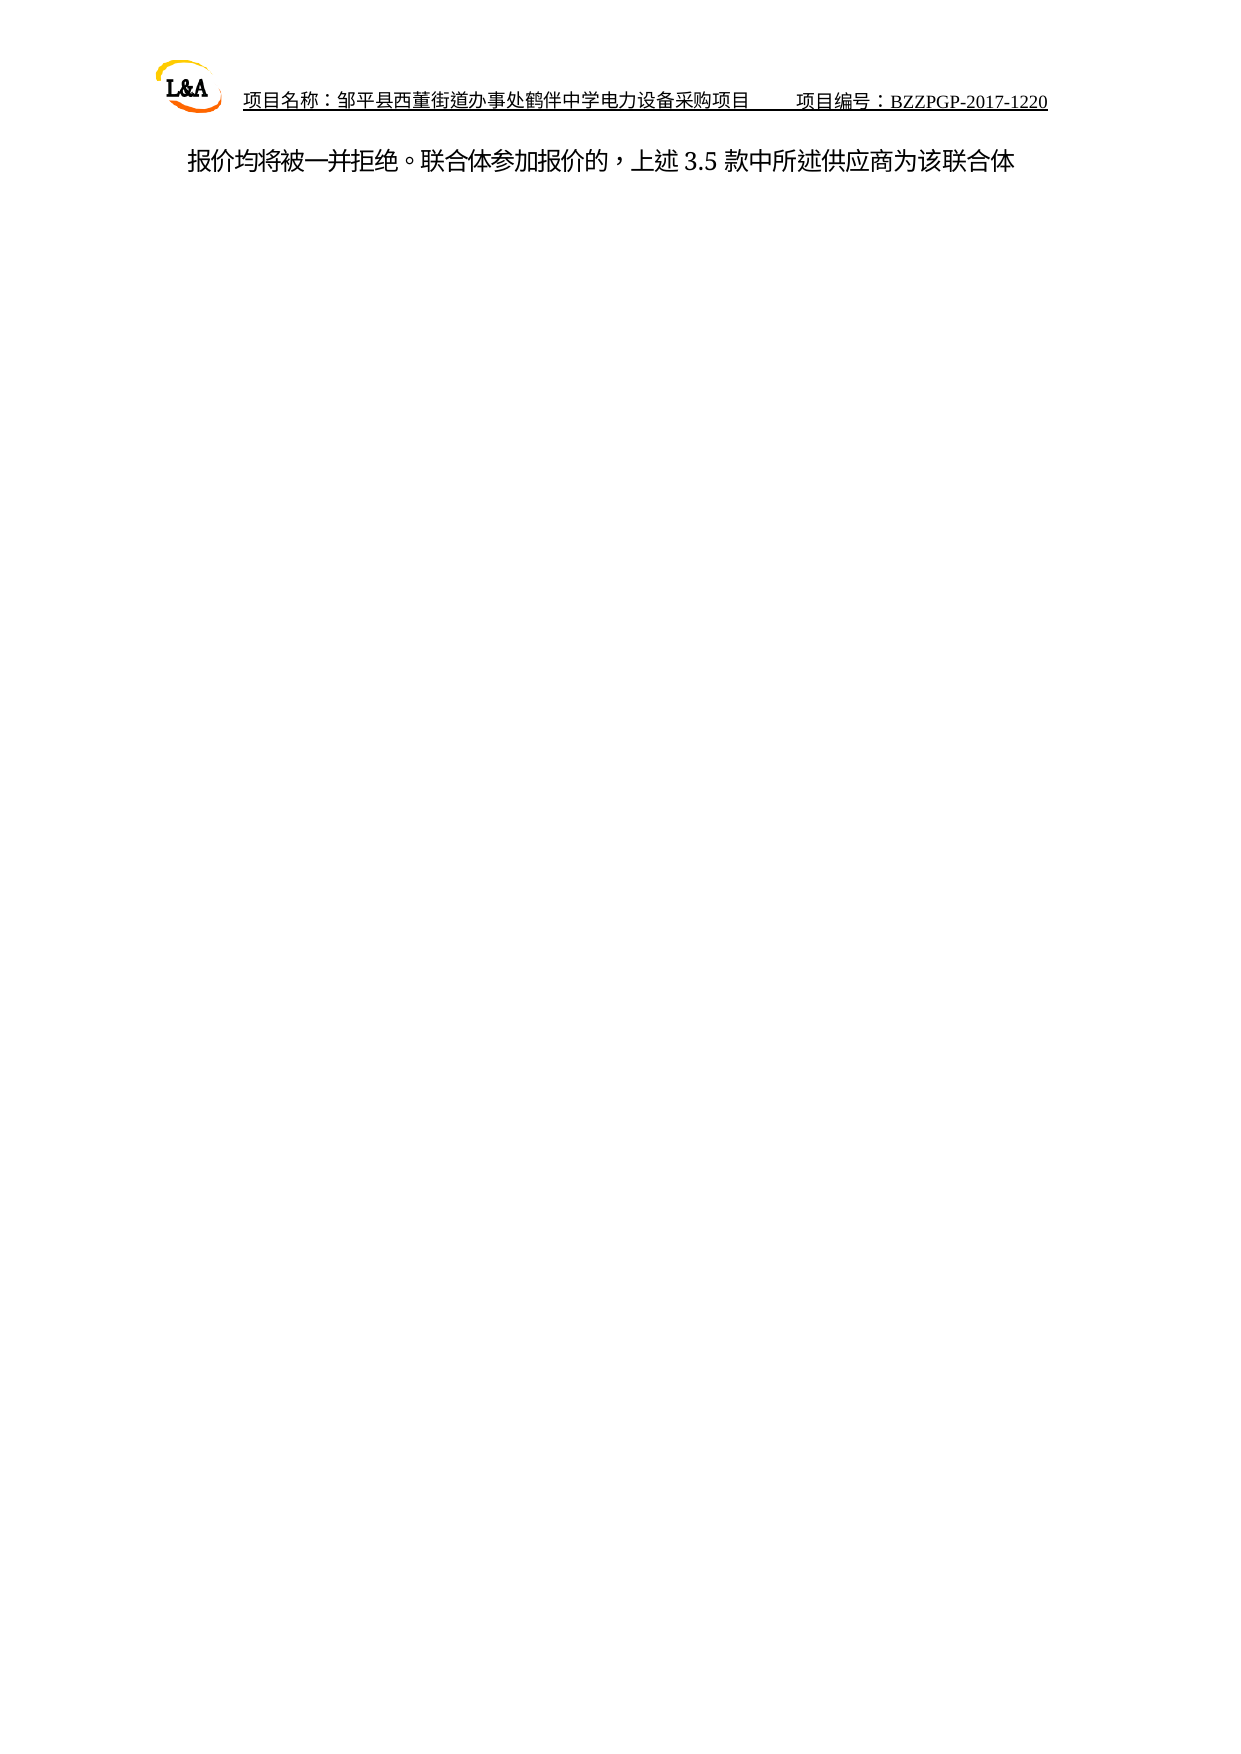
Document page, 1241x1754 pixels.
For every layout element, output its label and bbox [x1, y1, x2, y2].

text [187, 144, 1053, 178]
picture [155, 60, 222, 113]
